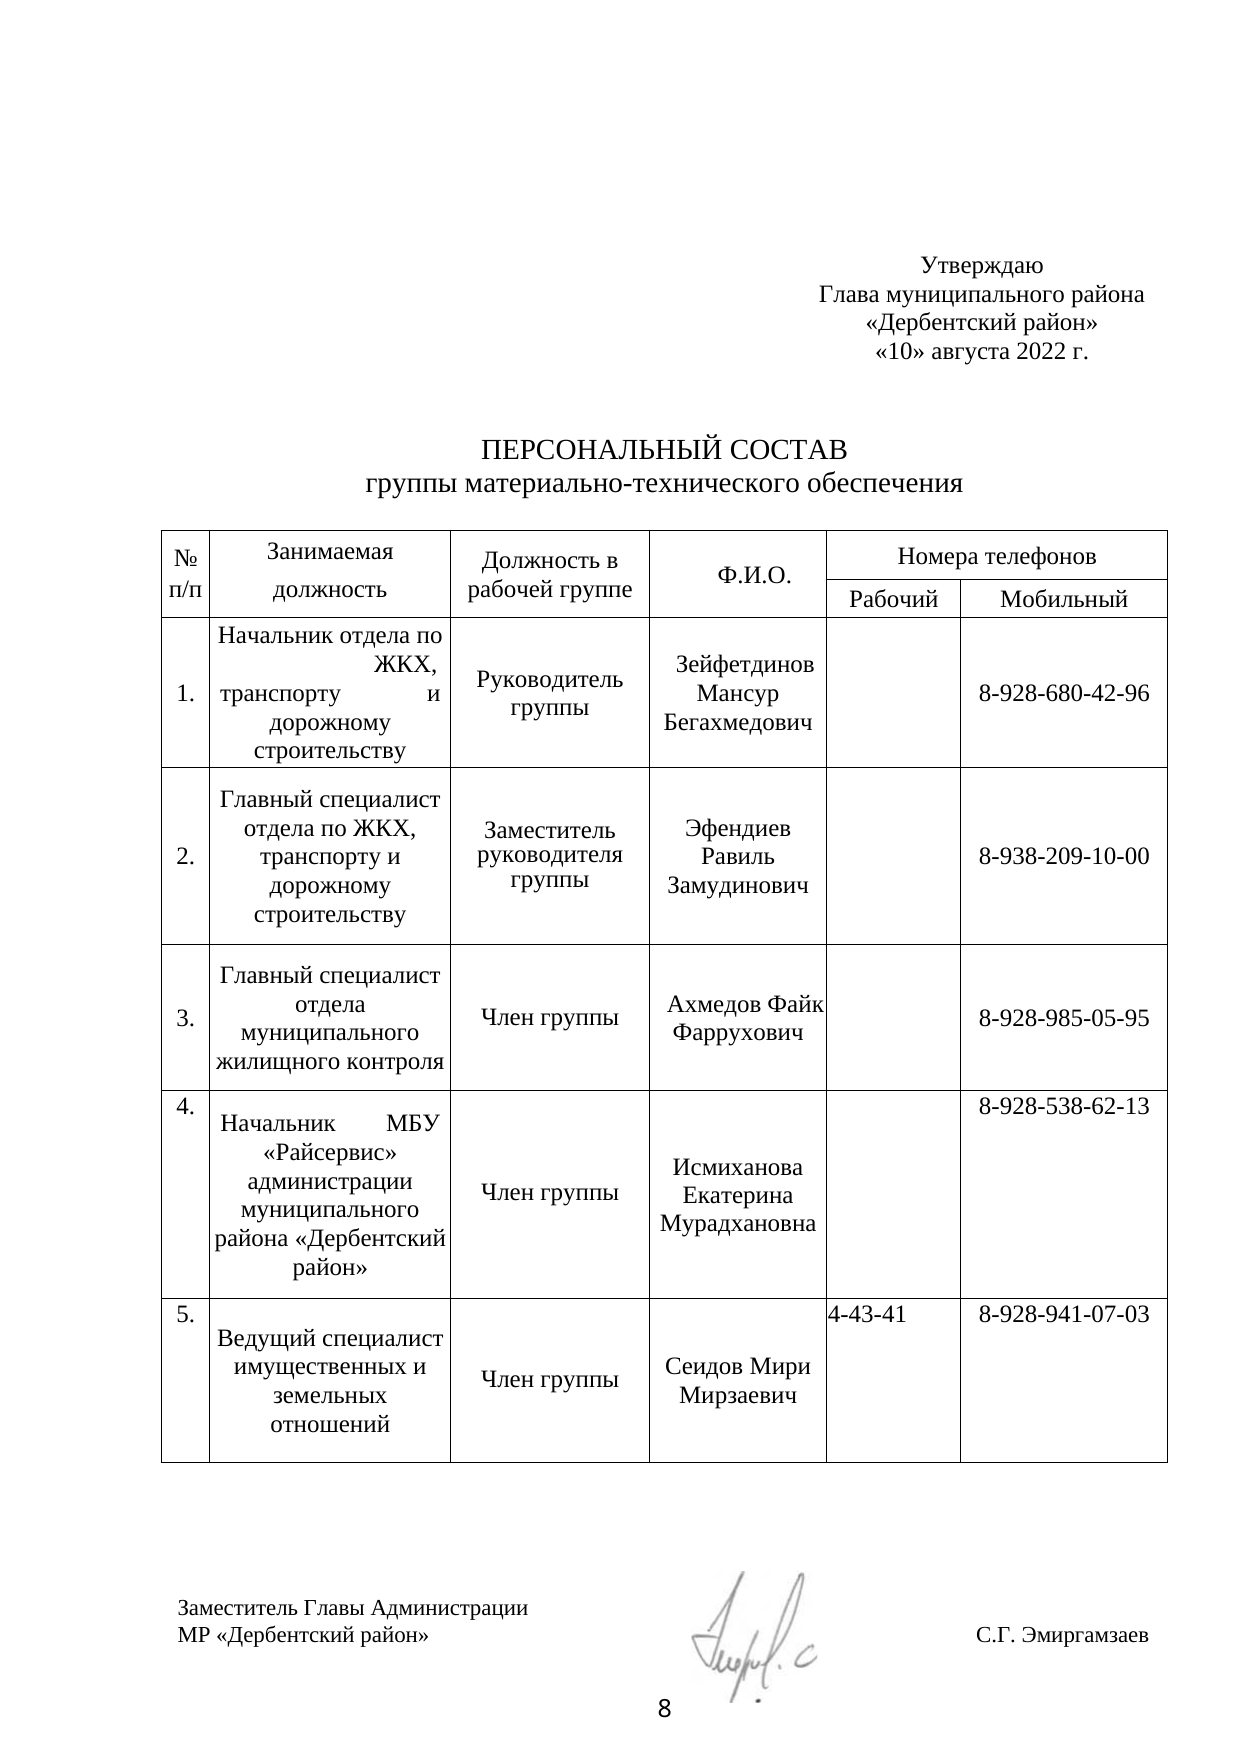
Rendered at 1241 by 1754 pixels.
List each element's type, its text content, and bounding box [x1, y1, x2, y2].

table_cell 3. [162, 945, 209, 1090]
table_header Ф.И.О. [650, 531, 826, 617]
table_cell Рабочий [827, 580, 960, 617]
table_cell Член группы [451, 1091, 649, 1298]
table_header Номера телефонов [827, 531, 1167, 579]
table_cell [827, 768, 960, 944]
table_header Занимаемая должность [210, 531, 450, 617]
table_cell Начальник отдела по ЖКХ, транспорту и дорожному строительству [210, 618, 450, 767]
table_cell Главный специалист отдела муниципального жилищного контроля [210, 945, 450, 1090]
table_header № п/п [162, 531, 209, 617]
text группы материально-технического обеспечения [177, 466, 1152, 499]
table_cell Начальник МБУ «Райсервис» администрации муниципального района «Дербентский район» [210, 1091, 450, 1298]
table_cell Главный специалист отдела по ЖКХ, транспорту и дорожному строительству [210, 768, 450, 944]
table_cell 8-928-680-42-96 [961, 618, 1167, 767]
text ПЕРСОНАЛЬНЫЙ СОСТАВ [177, 432, 1152, 466]
table_cell [827, 618, 960, 767]
table_cell 8-928-985-05-95 [961, 945, 1167, 1090]
table_cell 8-938-209-10-00 [961, 768, 1167, 944]
table_cell [827, 1091, 960, 1298]
table_cell Сеидов Мири Мирзаевич [650, 1299, 826, 1462]
table_cell Мобильный [961, 580, 1167, 617]
table_cell Член группы [451, 945, 649, 1090]
table_cell Ведущий специалист имущественных и земельных отношений [210, 1299, 450, 1462]
text Глава муниципального района «Дербентский район» [812, 279, 1152, 336]
table_cell [827, 945, 960, 1090]
picture [691, 1571, 818, 1594]
table_cell Зейфетдинов Мансур Бегахмедович [650, 618, 826, 767]
table_cell 8-928-538-62-13 [961, 1091, 1167, 1298]
table_cell Член группы [451, 1299, 649, 1462]
table_cell 1. [162, 618, 209, 767]
table_cell Эфендиев Равиль Замудинович [650, 768, 826, 944]
table_cell Заместитель руководителя группы [451, 768, 649, 944]
table_cell 4-43-41 [827, 1299, 960, 1462]
text «10» августа 2022 г. [812, 336, 1152, 365]
table_cell 2. [162, 768, 209, 944]
text Заместитель Главы Администрации [177, 1594, 1152, 1621]
table_cell 8-928-941-07-03 [961, 1299, 1167, 1462]
table_cell 4. [162, 1091, 209, 1298]
text МР «Дербентский район» С.Г. Эмиргамзаев [177, 1621, 1152, 1647]
table_cell Ахмедов Файк Фаррухович [650, 945, 826, 1090]
table_cell 5. [162, 1299, 209, 1462]
text Утверждаю [812, 250, 1152, 279]
table_cell Руководитель группы [451, 618, 649, 767]
table_cell Исмиханова Екатерина Мурадхановна [650, 1091, 826, 1298]
table_header Должность в рабочей группе [451, 531, 649, 617]
picture [691, 1647, 818, 1703]
